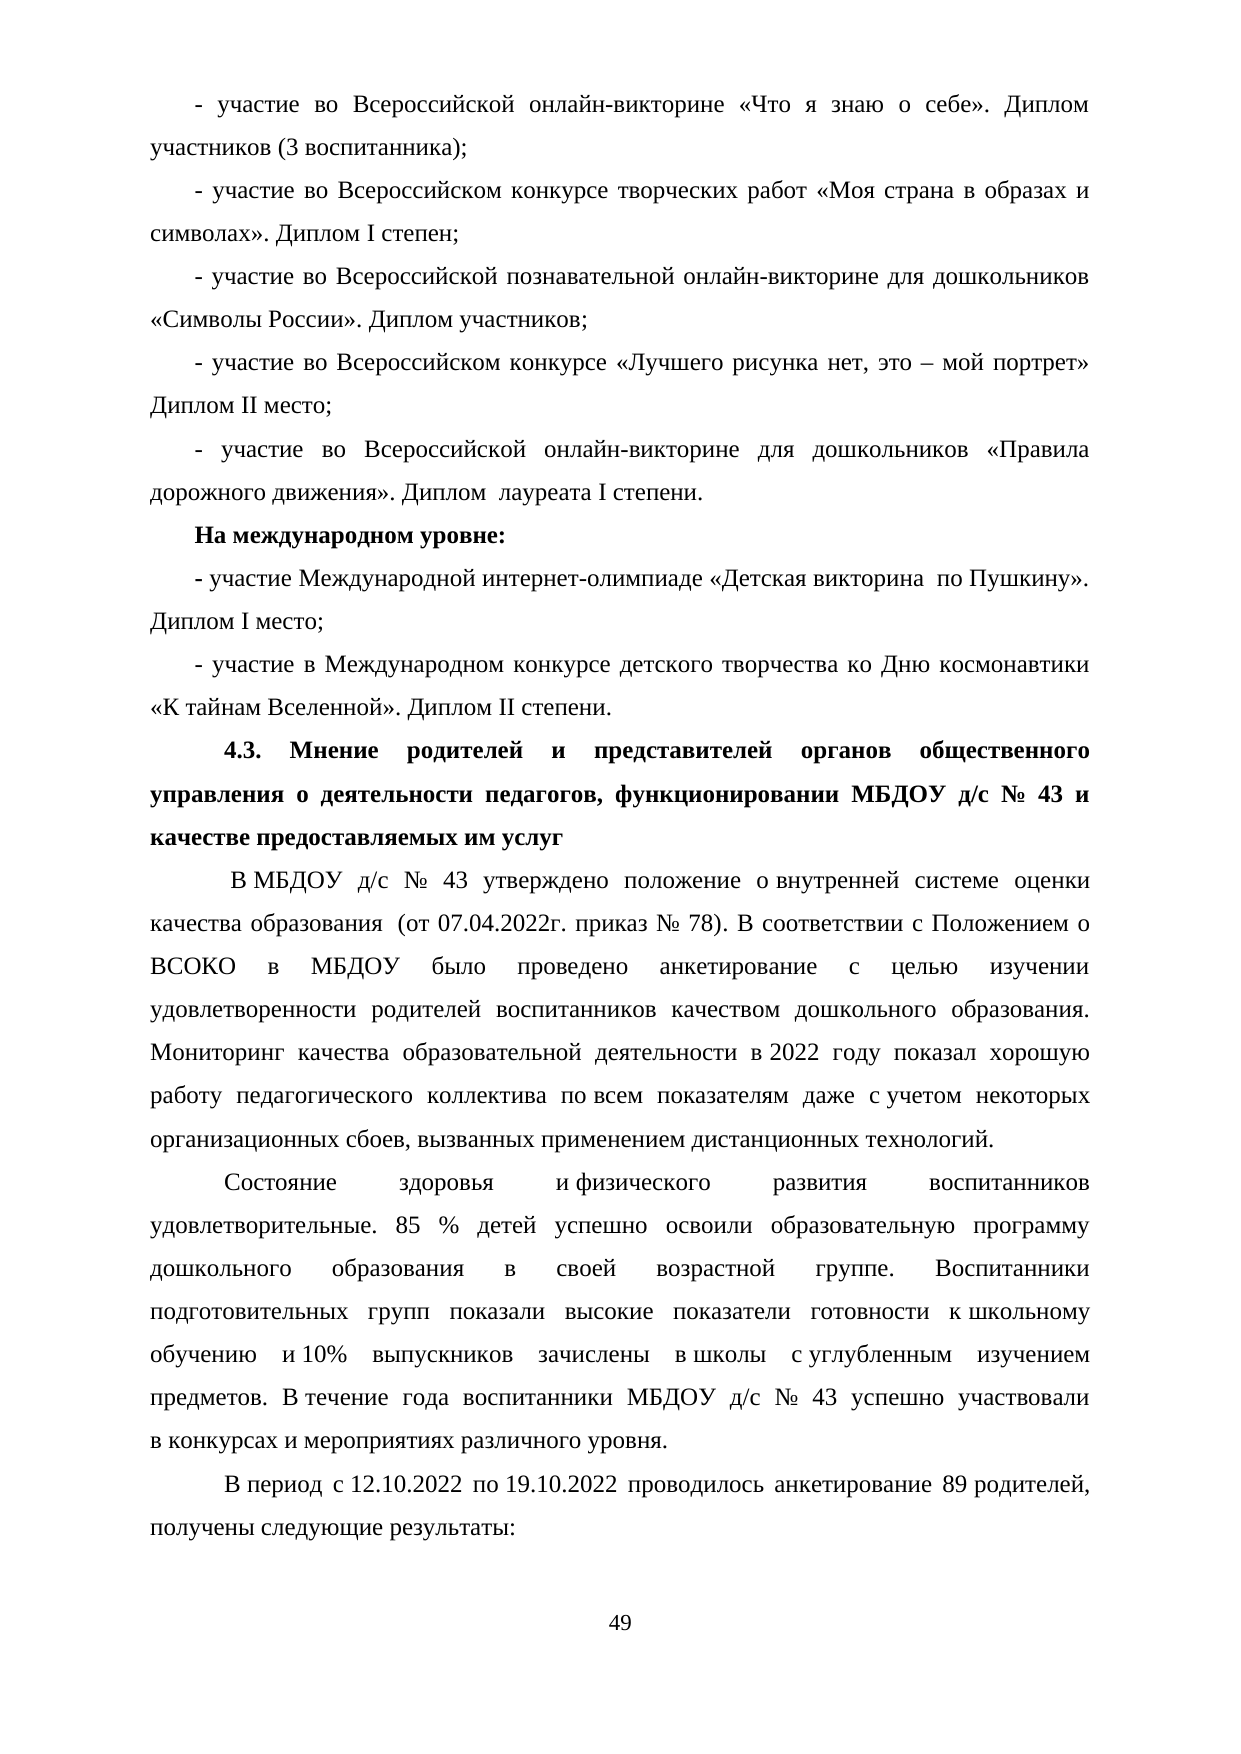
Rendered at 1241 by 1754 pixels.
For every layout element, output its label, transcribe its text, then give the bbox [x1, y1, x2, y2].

text - участие во Всероссийской онлайн-викторине для дошкольников «Правила дорожного движения». Диплом лауреата I степени. [150, 434, 1090, 506]
text - участие в Международном конкурсе детского творчества ко Дню космонавтики «К тайнам Вселенной». Диплом II степени. [150, 649, 1090, 721]
text - участие Международной интернет-олимпиаде «Детская викторина по Пушкину». Диплом I место; [150, 563, 1090, 635]
text - участие во Всероссийском конкурсе «Лучшего рисунка нет, это – мой портрет» Диплом II место; [150, 347, 1090, 419]
text - участие во Всероссийской познавательной онлайн-викторине для дошкольников «Символы России». Диплом участников; [150, 261, 1090, 333]
text - участие во Всероссийском конкурсе творческих работ «Моя страна в образах и символах». Диплом I степен; [150, 175, 1090, 247]
text 4.3. Мнение родителей и представителей органов общественного управления о деятельности педагогов, функционировании МБДОУ д/с № 43 и качестве предоставляемых им услуг [150, 736, 1090, 851]
text В период с 12.10.2022 по 19.10.2022 проводилось анкетирование 89 родителей, получены следующие результаты: [150, 1469, 1090, 1541]
text На международном уровне: [150, 520, 1090, 549]
text - участие во Всероссийской онлайн-викторине «Что я знаю о себе». Диплом участников (3 воспитанника); [150, 89, 1090, 161]
text Состояние здоровья и физического развития воспитанников удовлетворительные. 85 % детей успешно освоили образовательную программу дошкольного образования в своей возрастной группе. Воспитанники подготовительных групп показали высокие показатели готовности к школьному обучению и 10% выпускников зачислены в школы с углубленным изучением предметов. В течение года воспитанники МБДОУ д/с № 43 успешно участвовали в конкурсах и мероприятиях различного уровня. [150, 1167, 1090, 1454]
text В МБДОУ д/с № 43 утверждено положение о внутренней системе оценки качества образования (от 07.04.2022г. приказ № 78). В соответствии с Положением о ВСОКО в МБДОУ было проведено анкетирование с целью изучении удовлетворенности родителей воспитанников качеством дошкольного образования. Мониторинг качества образовательной деятельности в 2022 году показал хорошую работу педагогического коллектива по всем показателям даже с учетом некоторых организационных сбоев, вызванных применением дистанционных технологий. [150, 865, 1090, 1152]
